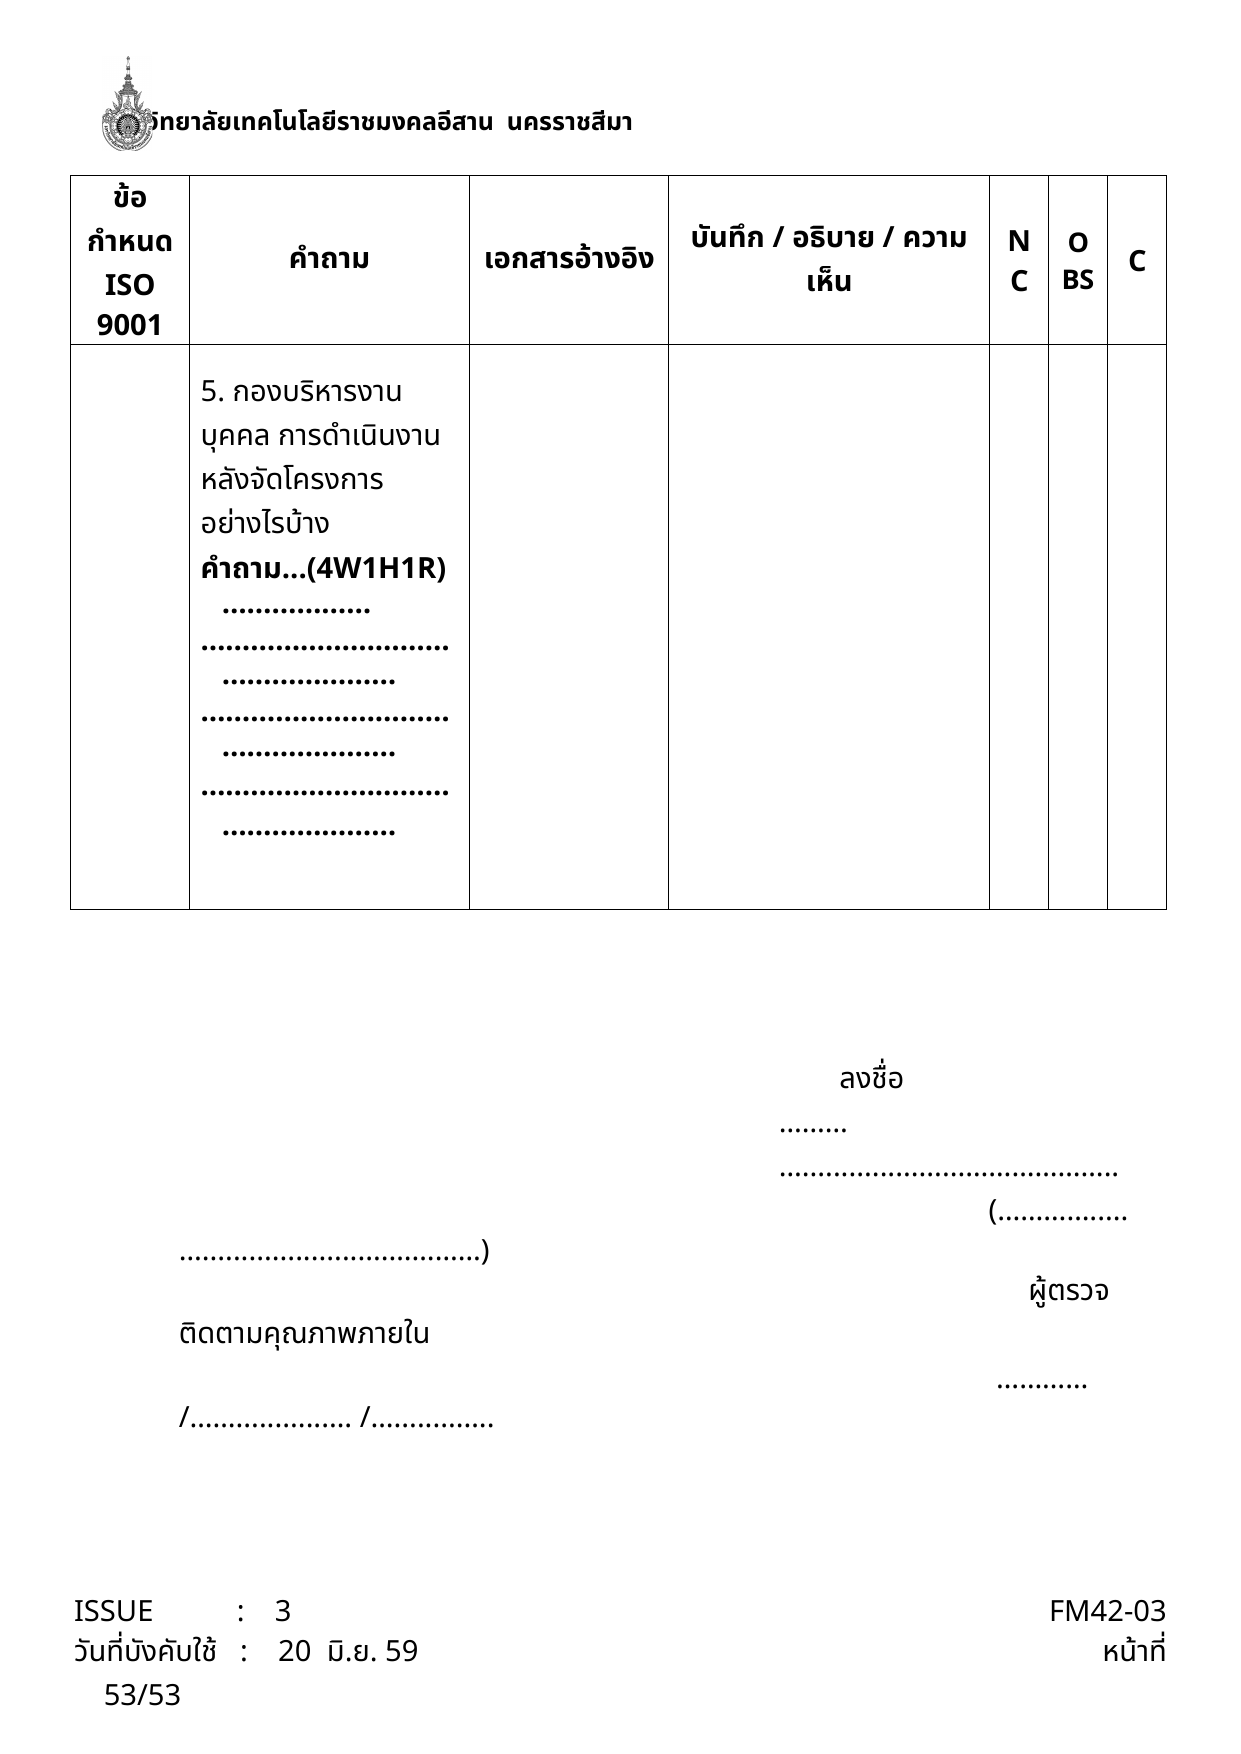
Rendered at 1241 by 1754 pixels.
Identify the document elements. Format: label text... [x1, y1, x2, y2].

table_cell [990, 345, 1048, 909]
table_header OBS [1049, 176, 1107, 344]
table_header C [1108, 176, 1166, 344]
table_cell [71, 345, 189, 909]
table_cell [470, 345, 668, 909]
text (………….....…........................…………) [178, 1189, 1181, 1269]
text ผู้ตรวจติดตามคุณภาพภายใน [178, 1269, 1181, 1357]
table_header คำถาม [190, 176, 469, 344]
table_cell [1108, 345, 1166, 909]
table_cell [1049, 345, 1107, 909]
table_header เอกสารอ้างอิง [470, 176, 668, 344]
table_header NC [990, 176, 1048, 344]
table_header บันทึก / อธิบาย / ความเห็น [669, 176, 989, 344]
text ………… /……............… /….........…. [178, 1357, 1181, 1436]
picture [102, 56, 153, 151]
table_header ข้อกำหนด ISO 9001 [71, 176, 189, 344]
table_cell 5. กองบริหารงานบุคคล การดำเนินงานหลังจัดโครงการอย่างไรบ้าง คำถาม...(4W1H1R)……………… …………………………………………… …………………………………………… …………………………………………… [190, 345, 469, 909]
table_cell [669, 345, 989, 909]
text ลงชื่อ ………….....................……………….. [778, 1057, 1181, 1189]
